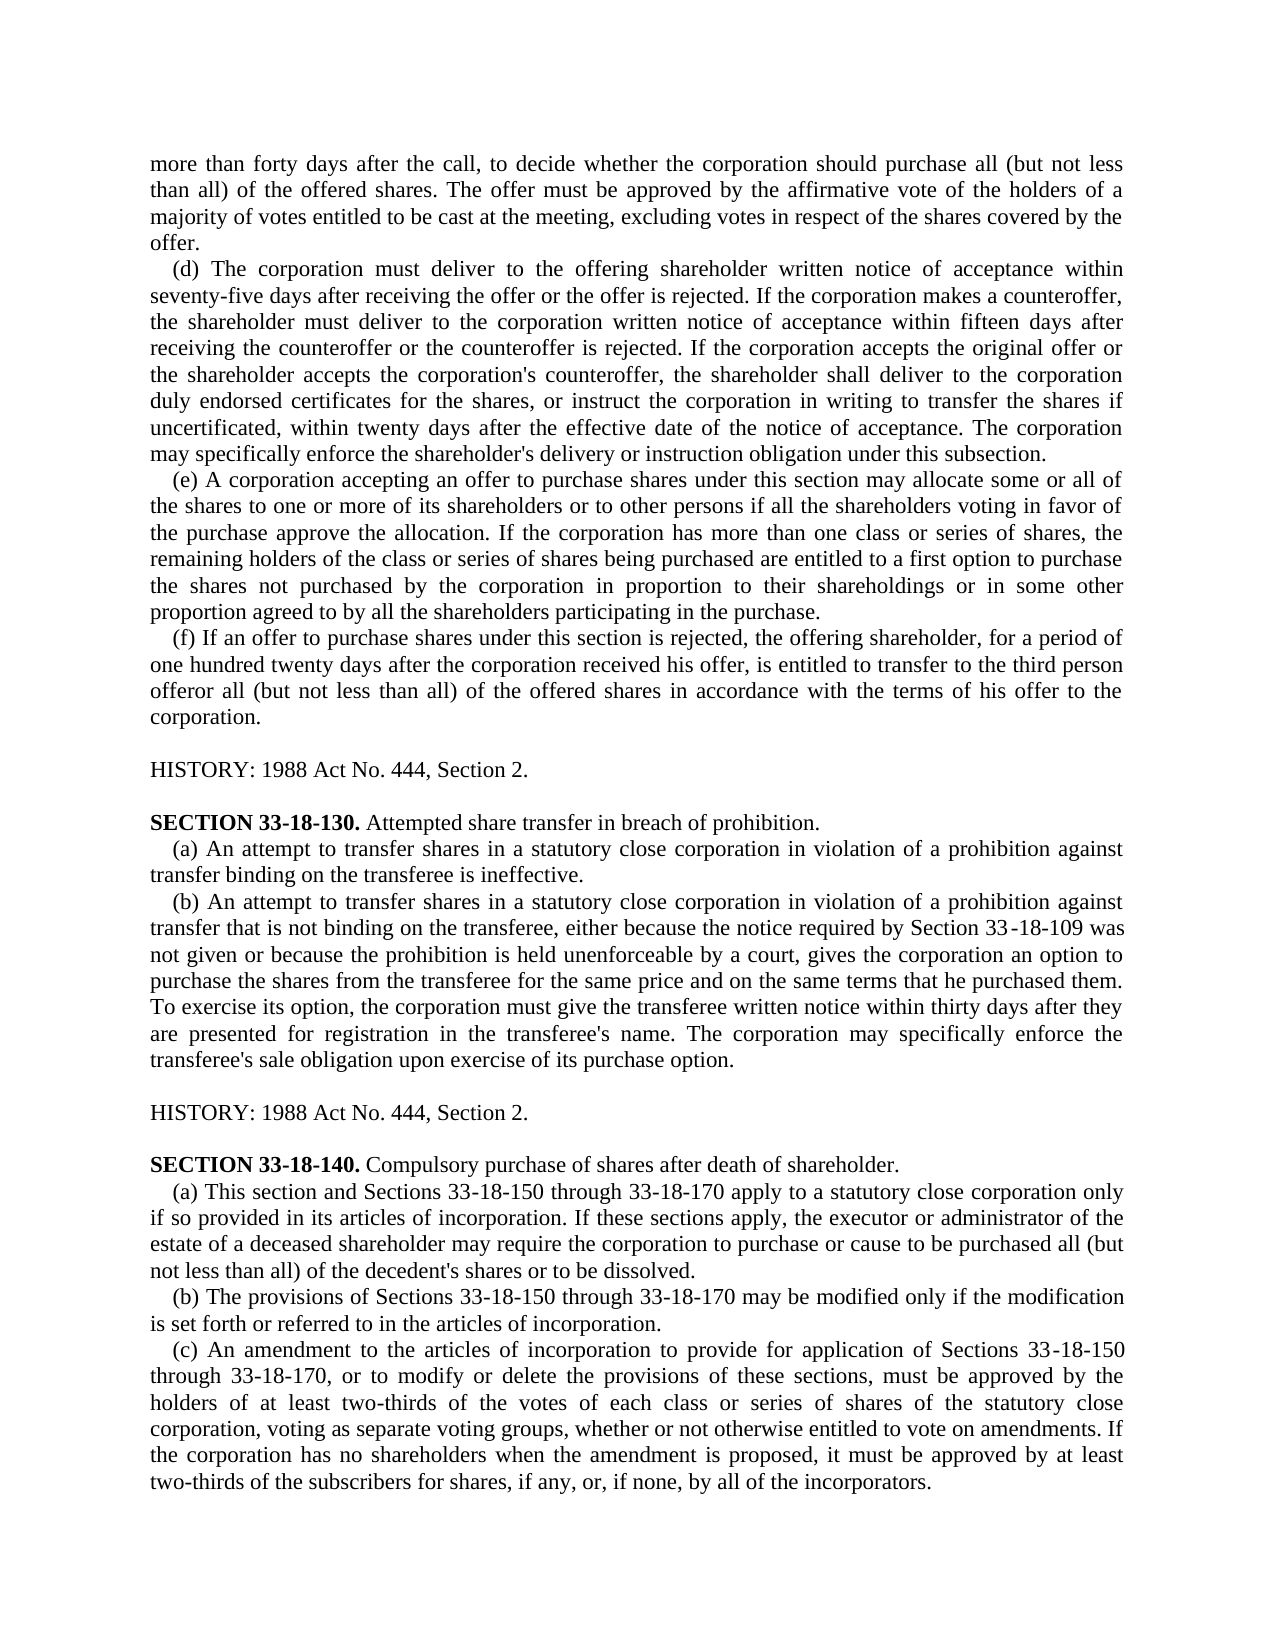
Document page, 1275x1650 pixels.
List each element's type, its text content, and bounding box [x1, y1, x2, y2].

text (b) The provisions of Sections 33-18-150 through 33-18-170 may be modified only if the modification is set forth or referred to in the articles of incorporation. [150, 1283, 1125, 1336]
text (a) An attempt to transfer shares in a statutory close corporation in violation of a prohibition against transfer binding on the transferee is ineffective. [150, 835, 1125, 888]
text (a) This section and Sections 33-18-150 through 33-18-170 apply to a statutory close corporation only if so provided in its articles of incorporation. If these sections apply, the executor or administrator of the estate of a deceased shareholder may require the corporation to purchase or cause to be purchased all (but not less than all) of the decedent's shares or to be dissolved. [150, 1178, 1125, 1283]
text (f) If an offer to purchase shares under this section is rejected, the offering shareholder, for a period of one hundred twenty days after the corporation received his offer, is entitled to transfer to the third person offeror all (but not less than all) of the offered shares in accordance with the terms of his offer to the corporation. [150, 624, 1125, 730]
text (b) An attempt to transfer shares in a statutory close corporation in violation of a prohibition against transfer that is not binding on the transferee, either because the notice required by Section 33-18-109 was not given or because the prohibition is held unenforceable by a court, gives the corporation an option to purchase the shares from the transferee for the same price and on the same terms that he purchased them. To exercise its option, the corporation must give the transferee written notice within thirty days after they are presented for registration in the transferee's name. The corporation may specifically enforce the transferee's sale obligation upon exercise of its purchase option. [150, 888, 1125, 1072]
text HISTORY: 1988 Act No. 444, Section 2. [150, 756, 1125, 782]
text (d) The corporation must deliver to the offering shareholder written notice of acceptance within seventy-five days after receiving the offer or the offer is rejected. If the corporation makes a counteroffer, the shareholder must deliver to the corporation written notice of acceptance within fifteen days after receiving the counteroffer or the counteroffer is rejected. If the corporation accepts the original offer or the shareholder accepts the corporation's counteroffer, the shareholder shall deliver to the corporation duly endorsed certificates for the shares, or instruct the corporation in writing to transfer the shares if uncertificated, within twenty days after the effective date of the notice of acceptance. The corporation may specifically enforce the shareholder's delivery or instruction obligation under this subsection. [150, 255, 1125, 466]
text SECTION 33-18-140. Compulsory purchase of shares after death of shareholder. [150, 1151, 1125, 1178]
text HISTORY: 1988 Act No. 444, Section 2. [150, 1099, 1125, 1125]
text (c) An amendment to the articles of incorporation to provide for application of Sections 33-18-150 through 33-18-170, or to modify or delete the provisions of these sections, must be approved by the holders of at least two-thirds of the votes of each class or series of shares of the statutory close corporation, voting as separate voting groups, whether or not otherwise entitled to vote on amendments. If the corporation has no shareholders when the amendment is proposed, it must be approved by at least two-thirds of the subscribers for shares, if any, or, if none, by all of the incorporators. [150, 1336, 1125, 1494]
text (e) A corporation accepting an offer to purchase shares under this section may allocate some or all of the shares to one or more of its shareholders or to other persons if all the shareholders voting in favor of the purchase approve the allocation. If the corporation has more than one class or series of shares, the remaining holders of the class or series of shares being purchased are entitled to a first option to purchase the shares not purchased by the corporation in proportion to their shareholdings or in some other proportion agreed to by all the shareholders participating in the purchase. [150, 466, 1125, 624]
text SECTION 33-18-130. Attempted share transfer in breach of prohibition. [150, 809, 1125, 835]
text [150, 150, 1125, 255]
